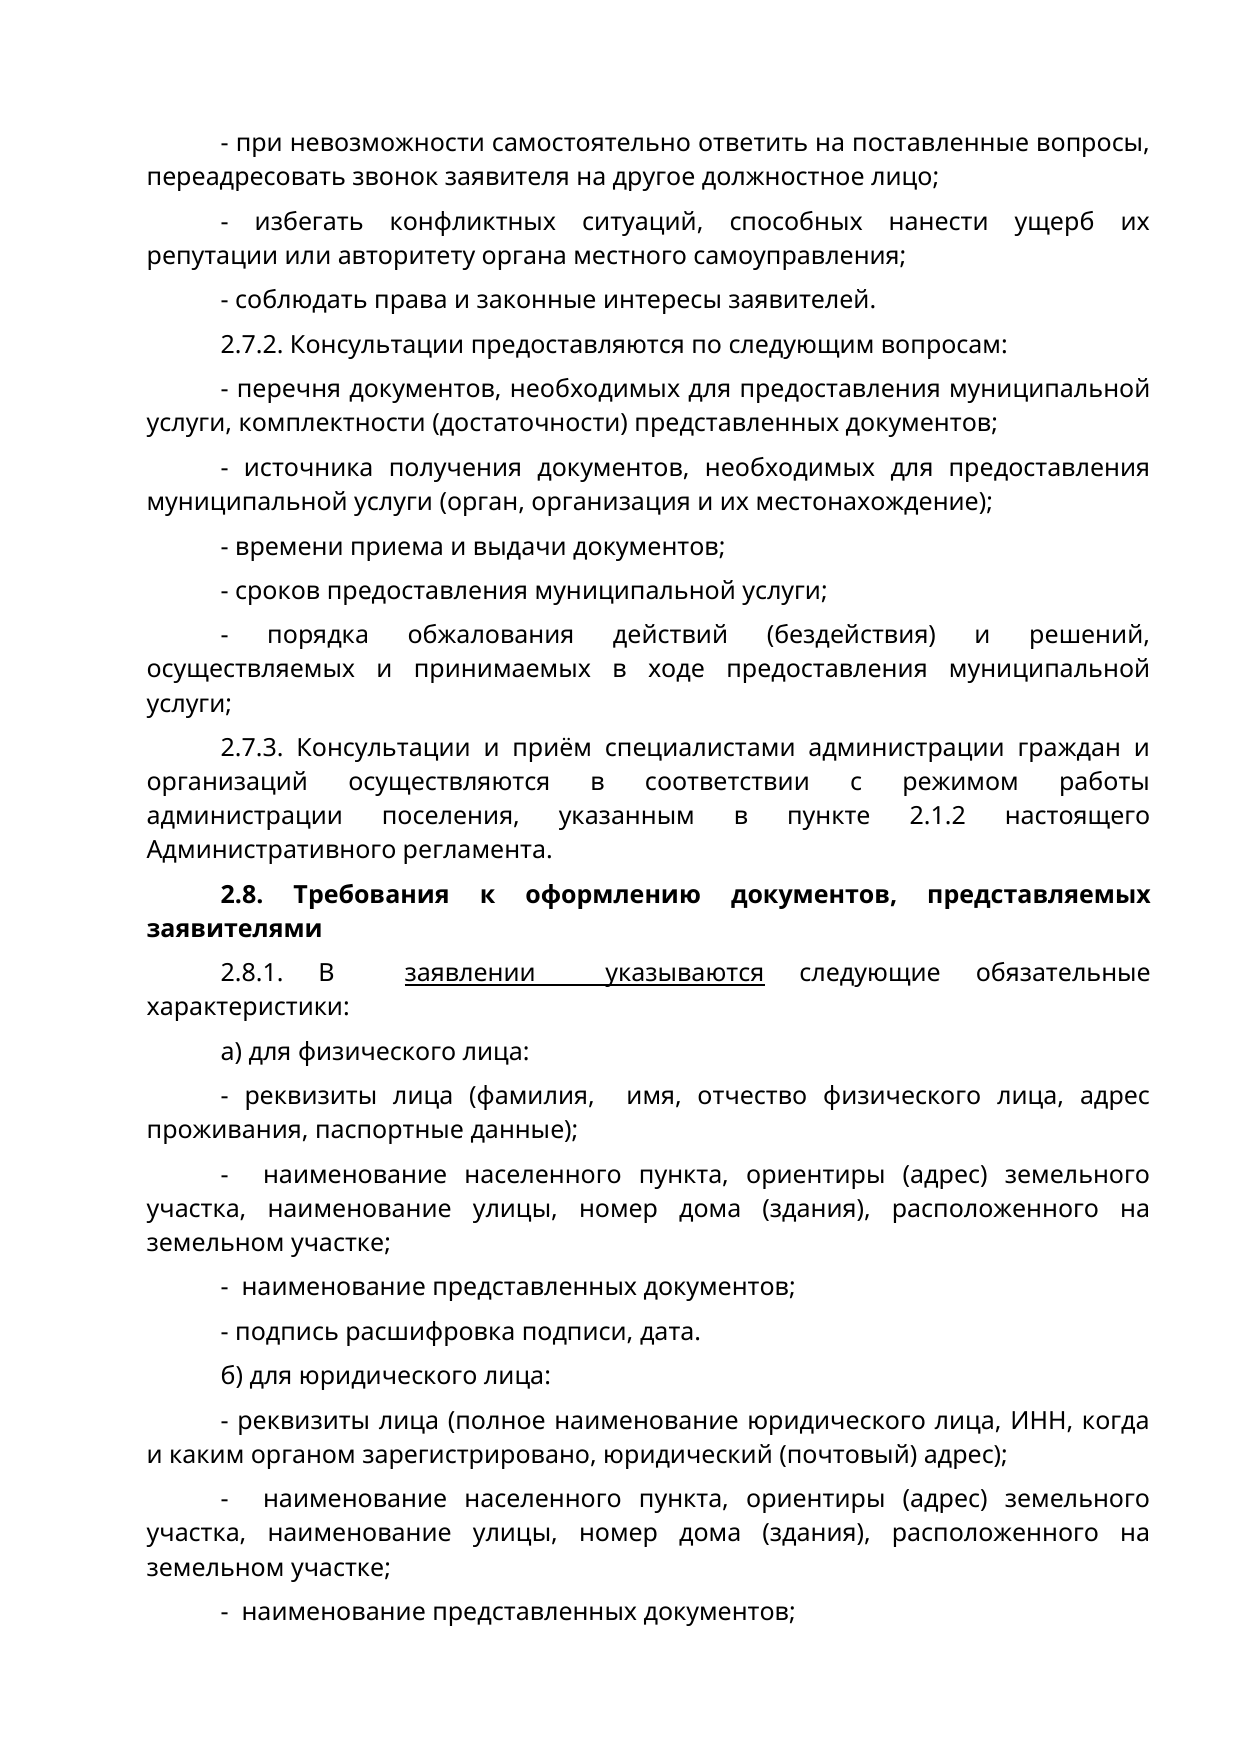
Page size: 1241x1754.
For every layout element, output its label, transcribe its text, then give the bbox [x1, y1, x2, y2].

text 2.7.2. Консультации предоставляются по следующим вопросам: [146, 327, 1151, 361]
text - перечня документов, необходимых для предоставления муниципальной услуги, комплектности (достаточности) представленных документов; [146, 371, 1151, 439]
text - соблюдать права и законные интересы заявителей. [146, 282, 1151, 316]
text - наименование представленных документов; [146, 1269, 1151, 1303]
text - времени приема и выдачи документов; [146, 528, 1151, 562]
text - реквизиты лица (полное наименование юридического лица, ИНН, когда и каким органом зарегистрировано, юридический (почтовый) адрес); [146, 1402, 1151, 1471]
text 2.8. Требования к оформлению документов, представляемых заявителями [146, 876, 1151, 944]
text - подпись расшифровка подписи, дата. [146, 1313, 1151, 1348]
text - наименование представленных документов; [146, 1594, 1151, 1628]
text 2.8.1. В заявлении указываются следующие обязательные характеристики: [146, 955, 1151, 1023]
text 2.7.3. Консультации и приём специалистами администрации граждан и организаций осуществляются в соответствии с режимом работы администрации поселения, указанным в пункте 2.1.2 настоящего Административного регламента. [146, 730, 1151, 866]
text - избегать конфликтных ситуаций, способных нанести ущерб их репутации или авторитету органа местного самоуправления; [146, 203, 1151, 272]
text - наименование населенного пункта, ориентиры (адрес) земельного участка, наименование улицы, номер дома (здания), расположенного на земельном участке; [146, 1156, 1151, 1259]
text - наименование населенного пункта, ориентиры (адрес) земельного участка, наименование улицы, номер дома (здания), расположенного на земельном участке; [146, 1481, 1151, 1583]
text а) для физического лица: [146, 1033, 1151, 1067]
text б) для юридического лица: [146, 1358, 1151, 1392]
text - реквизиты лица (фамилия, имя, отчество физического лица, адрес проживания, паспортные данные); [146, 1078, 1151, 1146]
text - порядка обжалования действий (бездействия) и решений, осуществляемых и принимаемых в ходе предоставления муниципальной услуги; [146, 617, 1151, 719]
text - источника получения документов, необходимых для предоставления муниципальной услуги (орган, организация и их местонахождение); [146, 449, 1151, 518]
text - при невозможности самостоятельно ответить на поставленные вопросы, переадресовать звонок заявителя на другое должностное лицо; [146, 125, 1151, 193]
text - сроков предоставления муниципальной услуги; [146, 573, 1151, 607]
